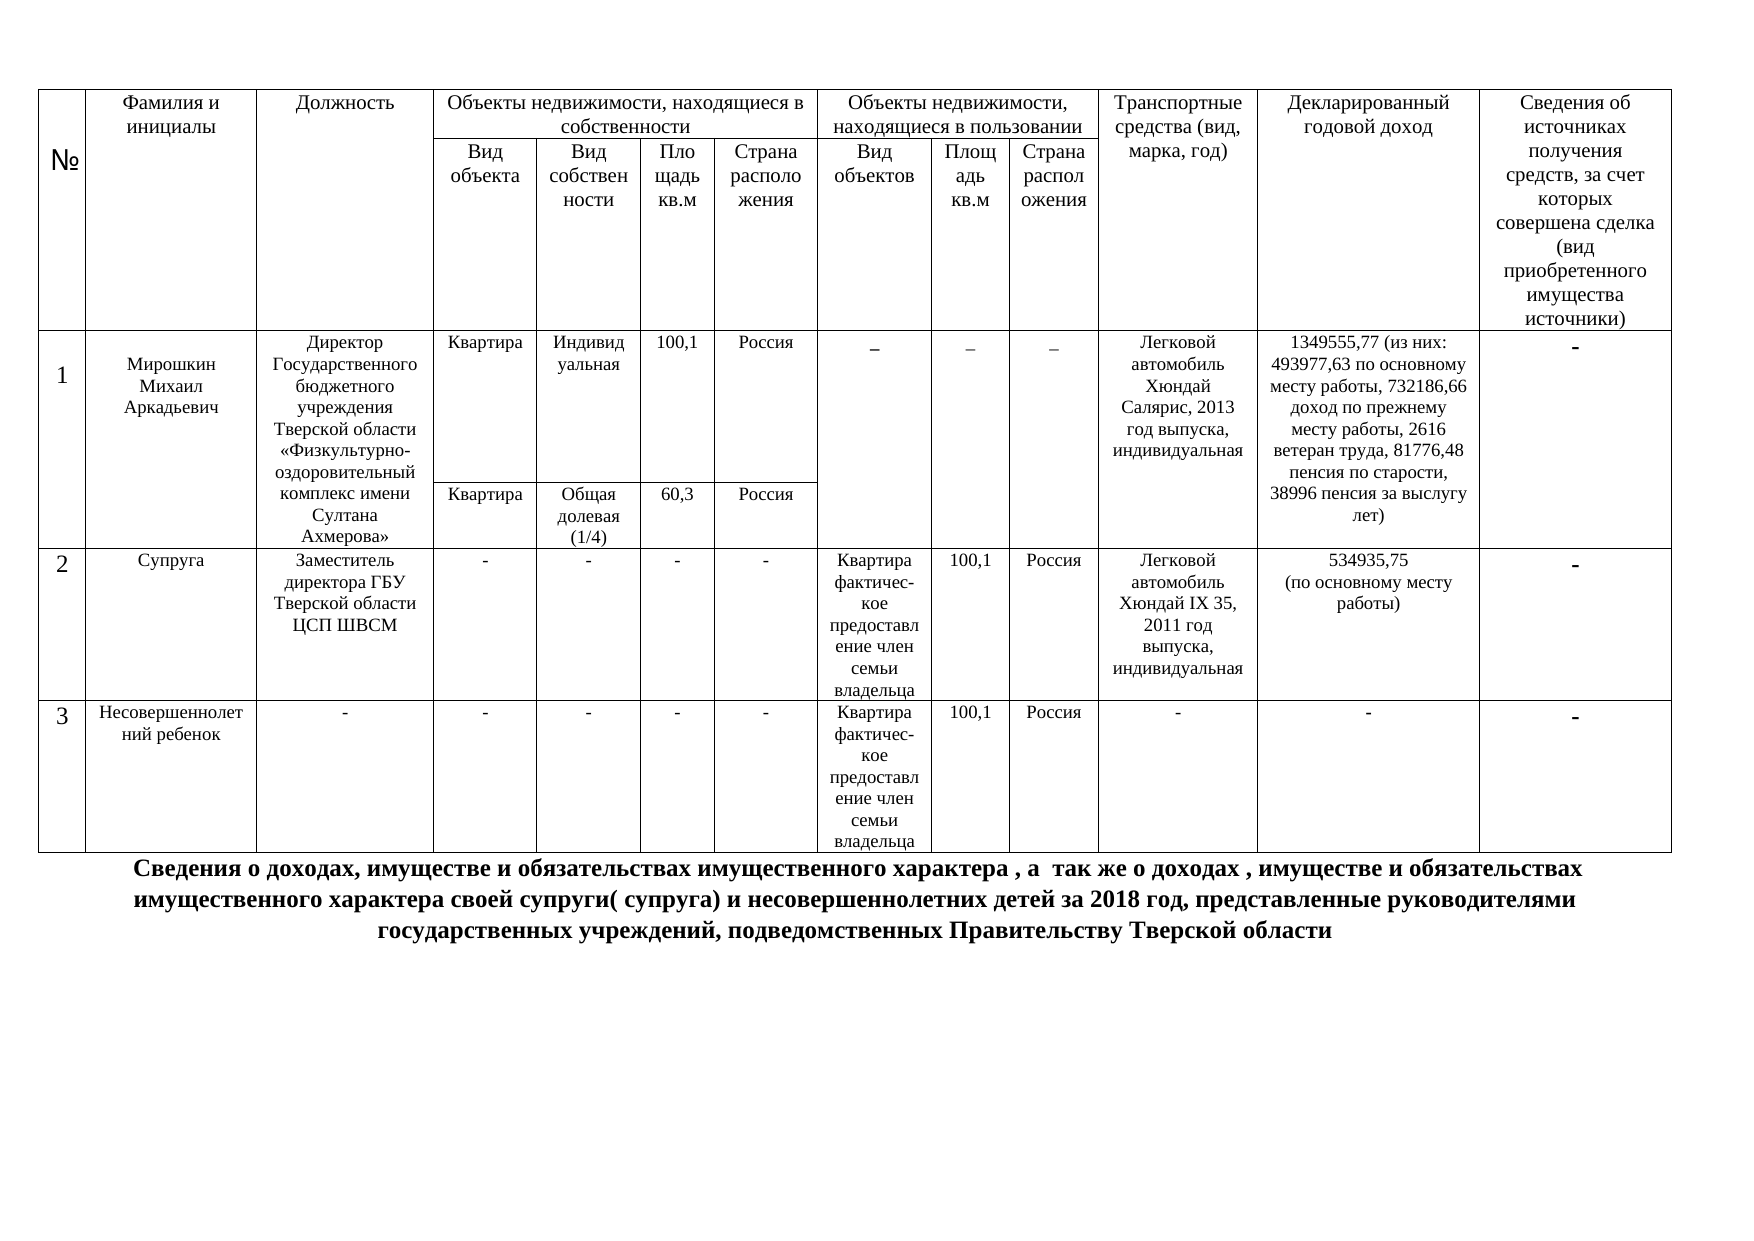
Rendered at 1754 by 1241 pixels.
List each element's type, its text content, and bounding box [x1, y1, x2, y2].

table_cell 1 [39, 331, 85, 548]
table_header Декларированный годовой доход [1258, 90, 1479, 330]
table_cell Россия [715, 483, 817, 548]
table_cell 100,1 [932, 701, 1009, 852]
table_cell Квартира [434, 331, 536, 482]
table_cell Вид объектов [818, 139, 931, 330]
table_cell - [257, 701, 433, 852]
table_cell Вид собственности [537, 139, 640, 330]
table_cell Супруга [86, 549, 256, 700]
table_cell _ [818, 331, 931, 548]
table_header Сведения об источниках получения средств, за счет которых совершена сделка (вид приобретенного имущества источники) [1480, 90, 1671, 330]
table_header Транспортные средства (вид, марка, год) [1099, 90, 1257, 330]
table_header Объекты недвижимости, находящиеся в пользовании [818, 90, 1098, 138]
table_cell Несовершеннолетний ребенок [86, 701, 256, 852]
table_cell - [1480, 331, 1671, 548]
table_cell - [537, 701, 640, 852]
table_cell - [434, 549, 536, 700]
table_cell Легковой автомобиль Хюндай IX 35, 2011 год выпуска, индивидуальная [1099, 549, 1257, 700]
table_header № [39, 90, 85, 330]
table_cell Мирошкин Михаил Аркадьевич [86, 331, 256, 548]
table_cell - [1480, 549, 1671, 700]
table_cell Страна расположения [715, 139, 817, 330]
table_cell _ [1010, 331, 1098, 548]
table_header Должность [257, 90, 433, 330]
table_cell Индивидуальная [537, 331, 640, 482]
table_cell - [715, 549, 817, 700]
table_cell - [1480, 701, 1671, 852]
table_cell Общая долевая (1/4) [537, 483, 640, 548]
table_cell Россия [715, 331, 817, 482]
table_cell Россия [1010, 549, 1098, 700]
table_cell Площадь кв.м [641, 139, 714, 330]
table_cell 2 [39, 549, 85, 700]
table_cell Вид объекта [434, 139, 536, 330]
table_cell 60,3 [641, 483, 714, 548]
table_cell Легковой автомобиль Хюндай Салярис, 2013 год выпуска, индивидуальная [1099, 331, 1257, 548]
table_cell - [434, 701, 536, 852]
table_cell Квартира [434, 483, 536, 548]
table_cell - [641, 549, 714, 700]
table_cell - [537, 549, 640, 700]
table_cell 3 [39, 701, 85, 852]
table_header Объекты недвижимости, находящиеся в собственности [434, 90, 817, 138]
table_cell Заместитель директора ГБУ Тверской области ЦСП ШВСМ [257, 549, 433, 700]
table_cell 534935,75 (по основному месту работы) [1258, 549, 1479, 700]
table_cell Квартира фактичес-кое предоставление член семьи владельца [818, 549, 931, 700]
table_cell Директор Государственного бюджетного учреждения Тверской области «Физкультурно-оздоровительный комплекс имени Султана Ахмерова» [257, 331, 433, 548]
table_cell 100,1 [641, 331, 714, 482]
table_cell Квартира фактичес-кое предоставление член семьи владельца [818, 701, 931, 852]
table_cell Россия [1010, 701, 1098, 852]
table_cell 100,1 [932, 549, 1009, 700]
table_cell Площадь кв.м [932, 139, 1009, 330]
text Cведения о доходах, имуществе и обязательствах имущественного характера , а так же о доходах , имуществе и обязательствах имущественного характера своей супруги( супруга) и несовершеннолетних детей за 2018 год, представленные руководителями государственных учреждений, подведомственных Правительству Тверской области [74, 853, 1636, 944]
table_cell - [1258, 701, 1479, 852]
table_cell - [1099, 701, 1257, 852]
table_cell - [641, 701, 714, 852]
table_cell - [715, 701, 817, 852]
table_cell 1349555,77 (из них: 493977,63 по основному месту работы, 732186,66 доход по прежнему месту работы, 2616 ветеран труда, 81776,48 пенсия по старости, 38996 пенсия за выслугу лет) [1258, 331, 1479, 548]
table_header Фамилия и инициалы [86, 90, 256, 330]
table_cell Страна расположения [1010, 139, 1098, 330]
table_cell _ [932, 331, 1009, 548]
